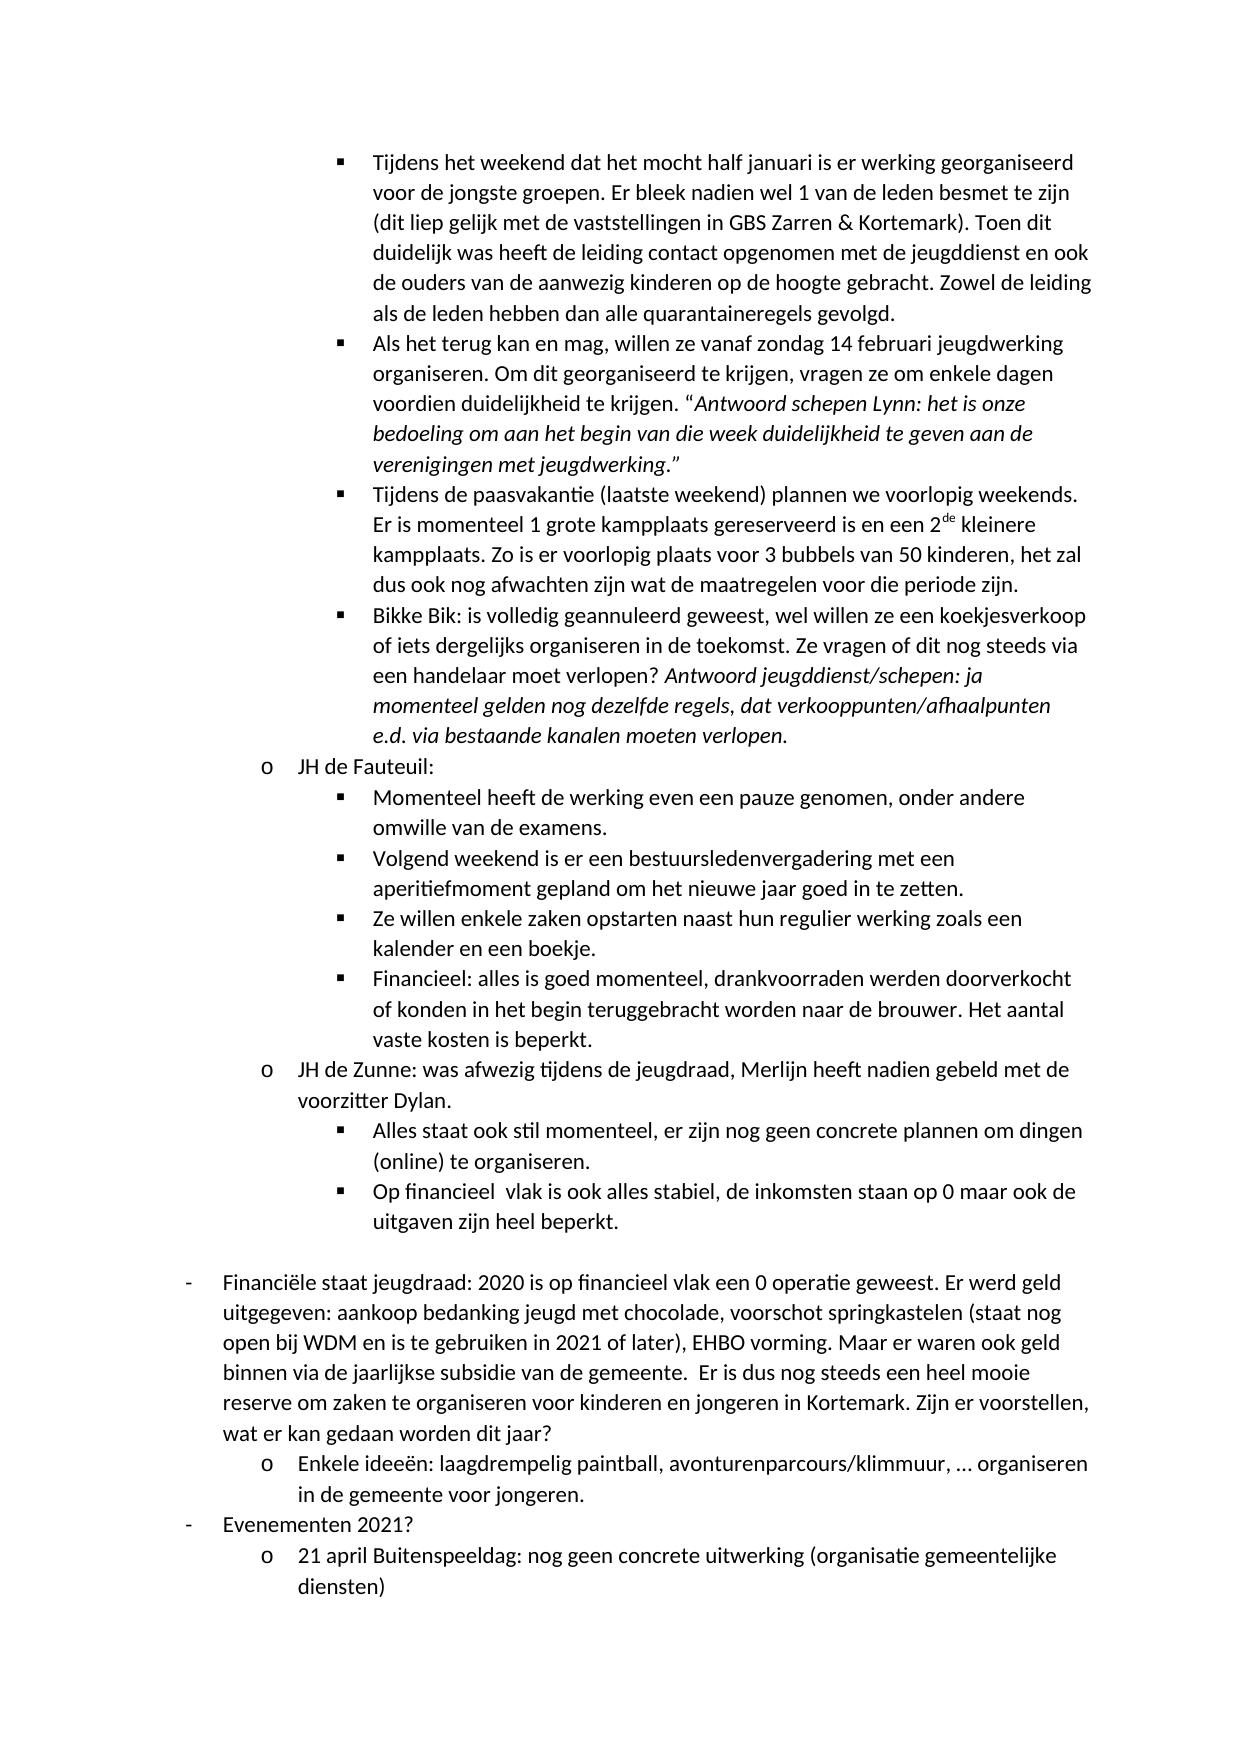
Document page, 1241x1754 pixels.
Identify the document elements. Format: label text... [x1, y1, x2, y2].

list Enkele ideeën: laagdrempelig paintball, avonturenparcours/klimmuur, … organiseren in de gemeente voor jongeren. [260, 1449, 1093, 1508]
list Als het terug kan en mag, willen ze vanaf zondag 14 februari jeugdwerking organiseren. Om dit georganiseerd te krijgen, vragen ze om enkele dagen voordien duidelijkheid te krijgen. “Antwoord schepen Lynn: het is onze bedoeling om aan het begin van die week duidelijkheid te geven aan de verenigingen met jeugdwerking.” [335, 329, 1093, 478]
list Financieel: alles is goed momenteel, drankvoorraden werden doorverkocht of konden in het begin teruggebracht worden naar de brouwer. Het aantal vaste kosten is beperkt. [335, 964, 1093, 1053]
list Financiële staat jeugdraad: 2020 is op financieel vlak een 0 operatie geweest. Er werd geld uitgegeven: aankoop bedanking jeugd met chocolade, voorschot springkastelen (staat nog open bij WDM en is te gebruiken in 2021 of later), EHBO vorming. Maar er waren ook geld binnen via de jaarlijkse subsidie van de gemeente. Er is dus nog steeds een heel mooie reserve om zaken te organiseren voor kinderen en jongeren in Kortemark. Zijn er voorstellen, wat er kan gedaan worden dit jaar? [185, 1268, 1093, 1447]
list Ze willen enkele zaken opstarten naast hun regulier werking zoals een kalender en een boekje. [335, 904, 1093, 962]
list JH de Fauteuil: [260, 752, 1093, 781]
list Tijdens het weekend dat het mocht half januari is er werking georganiseerd voor de jongste groepen. Er bleek nadien wel 1 van de leden besmet te zijn (dit liep gelijk met de vaststellingen in GBS Zarren & Kortemark). Toen dit duidelijk was heeft de leiding contact opgenomen met de jeugddienst en ook de ouders van de aanwezig kinderen op de hoogte gebracht. Zowel de leiding als de leden hebben dan alle quarantaineregels gevolgd. [335, 148, 1093, 327]
list Momenteel heeft de werking even een pauze genomen, onder andere omwille van de examens. [335, 783, 1093, 841]
list Bikke Bik: is volledig geannuleerd geweest, wel willen ze een koekjesverkoop of iets dergelijks organiseren in de toekomst. Ze vragen of dit nog steeds via een handelaar moet verlopen? Antwoord jeugddienst/schepen: ja momenteel gelden nog dezelfde regels, dat verkooppunten/afhaalpunten e.d. via bestaande kanalen moeten verlopen. [335, 601, 1093, 749]
list JH de Zunne: was afwezig tijdens de jeugdraad, Merlijn heeft nadien gebeld met de voorzitter Dylan. [260, 1055, 1093, 1114]
list Evenementen 2021? [185, 1511, 1093, 1538]
list Volgend weekend is er een bestuursledenvergadering met een aperitiefmoment gepland om het nieuwe jaar goed in te zetten. [335, 844, 1093, 902]
list Alles staat ook stil momenteel, er zijn nog geen concrete plannen om dingen (online) te organiseren. [335, 1117, 1093, 1175]
list Tijdens de paasvakantie (laatste weekend) plannen we voorlopig weekends. Er is momenteel 1 grote kampplaats gereserveerd is en een 2de kleinere kampplaats. Zo is er voorlopig plaats voor 3 bubbels van 50 kinderen, het zal dus ook nog afwachten zijn wat de maatregelen voor die periode zijn. [335, 480, 1093, 598]
list Op financieel vlak is ook alles stabiel, de inkomsten staan op 0 maar ook de uitgaven zijn heel beperkt. [335, 1177, 1093, 1266]
list 21 april Buitenspeeldag: nog geen concrete uitwerking (organisatie gemeentelijke diensten) [260, 1541, 1093, 1600]
